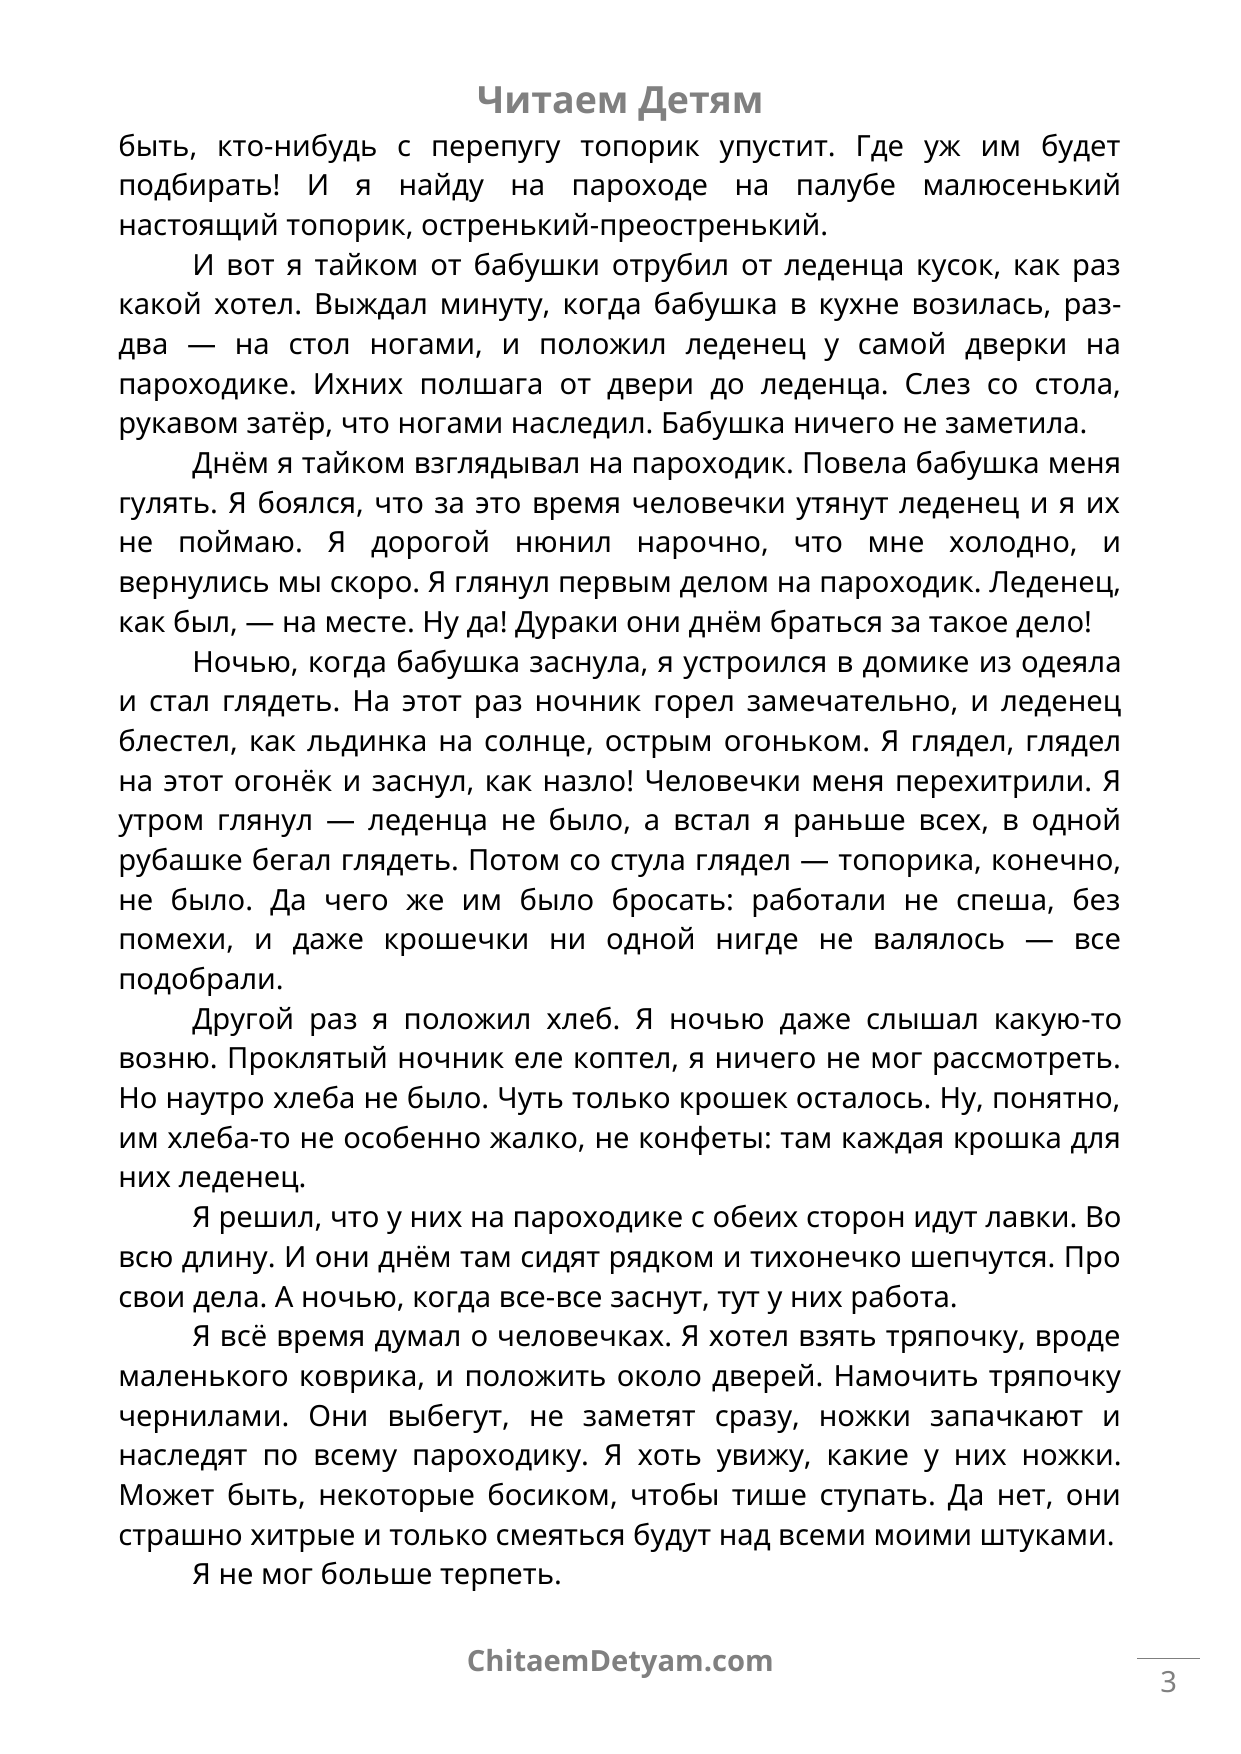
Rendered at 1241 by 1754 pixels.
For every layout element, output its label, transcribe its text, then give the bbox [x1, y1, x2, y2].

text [118, 125, 1122, 244]
text Днём я тайком взглядывал на пароходик. Повела бабушка меня гулять. Я боялся, что за это время человечки утянут леденец и я их не поймаю. Я дорогой нюнил нарочно, что мне холодно, и вернулись мы скоро. Я глянул первым делом на пароходик. Леденец, как был, — на месте. Ну да! Дураки они днём браться за такое дело! [118, 442, 1122, 641]
text Я решил, что у них на пароходике с обеих сторон идут лавки. Во всю длину. И они днём там сидят рядком и тихонечко шепчутся. Про свои дела. А ночью, когда все-все заснут, тут у них работа. [118, 1196, 1122, 1316]
text Я не мог больше терпеть. [118, 1554, 1122, 1593]
text Я всё время думал о человечках. Я хотел взять тряпочку, вроде маленького коврика, и положить около дверей. Намочить тряпочку чернилами. Они выбегут, не заметят сразу, ножки запачкают и наследят по всему пароходику. Я хоть увижу, какие у них ножки. Может быть, некоторые босиком, чтобы тише ступать. Да нет, они страшно хитрые и только смеяться будут над всеми моими штуками. [118, 1316, 1122, 1554]
text Другой раз я положил хлеб. Я ночью даже слышал какую-то возню. Проклятый ночник еле коптел, я ничего не мог рассмотреть. Но наутро хлеба не было. Чуть только крошек осталось. Ну, понятно, им хлеба-то не особенно жалко, не конфеты: там каждая крошка для них леденец. [118, 998, 1122, 1196]
text Ночью, когда бабушка заснула, я устроился в домике из одеяла и стал глядеть. На этот раз ночник горел замечательно, и леденец блестел, как льдинка на солнце, острым огоньком. Я глядел, глядел на этот огонёк и заснул, как назло! Человечки меня перехитрили. Я утром глянул — леденца не было, а встал я раньше всех, в одной рубашке бегал глядеть. Потом со стула глядел — топорика, конечно, не было. Да чего же им было бросать: работали не спеша, без помехи, и даже крошечки ни одной нигде не валялось — все подобрали. [118, 641, 1122, 998]
text И вот я тайком от бабушки отрубил от леденца кусок, как раз какой хотел. Выждал минуту, когда бабушка в кухне возилась, раз-два — на стол ногами, и положил леденец у самой дверки на пароходике. Ихних полшага от двери до леденца. Слез со стола, рукавом затёр, что ногами наследил. Бабушка ничего не заметила. [118, 244, 1122, 442]
